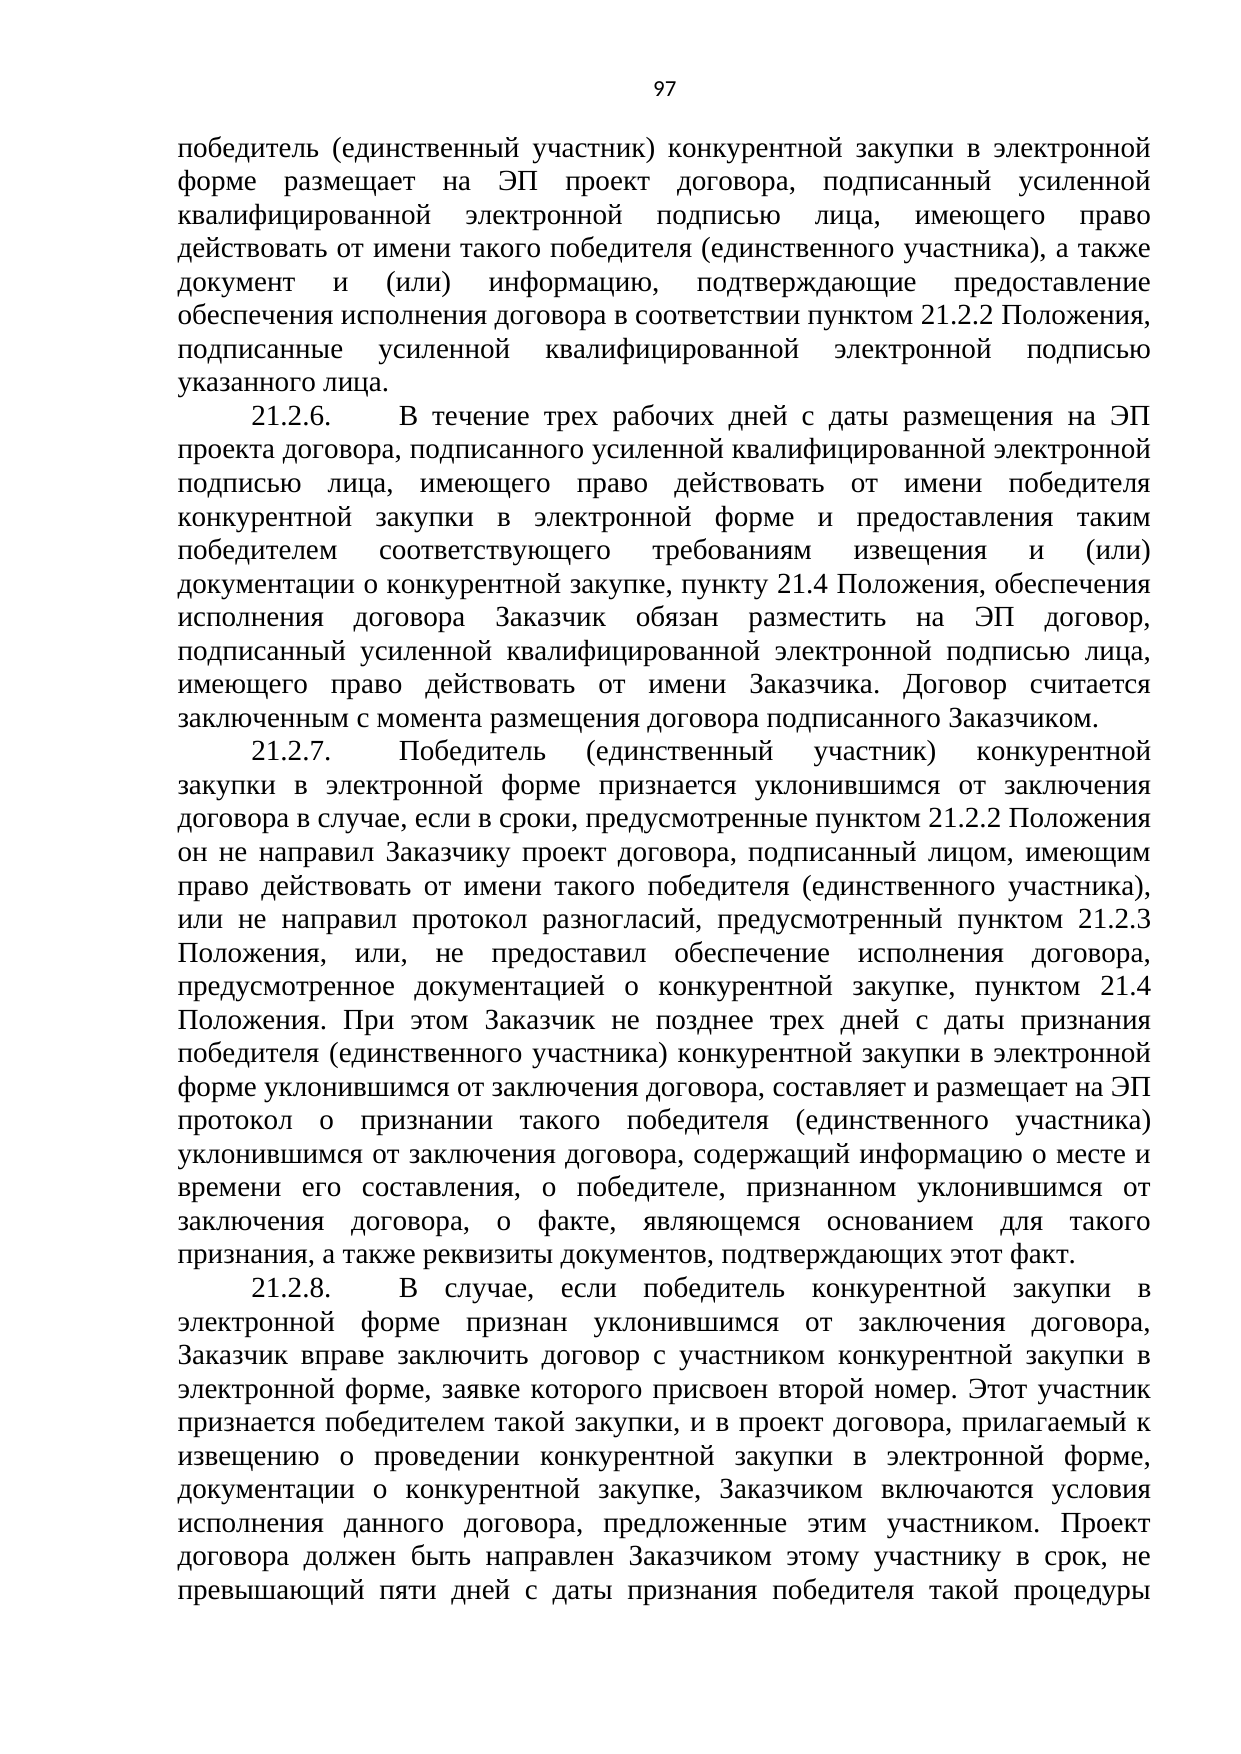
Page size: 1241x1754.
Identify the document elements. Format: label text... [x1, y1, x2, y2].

list Победитель (единственный участник) конкурентной закупки в электронной форме признается уклонившимся от заключения договора в случае, если в сроки, предусмотренные пунктом 21.2.2 Положения он не направил Заказчику проект договора, подписанный лицом, имеющим право действовать от имени такого победителя (единственного участника), или не направил протокол разногласий, предусмотренный пунктом 21.2.3 Положения, или, не предоставил обеспечение исполнения договора, предусмотренное документацией о конкурентной закупке, пунктом 21.4 Положения. При этом Заказчик не позднее трех дней с даты признания победителя (единственного участника) конкурентной закупки в электронной форме уклонившимся от заключения договора, составляет и размещает на ЭП протокол о признании такого победителя (единственного участника) уклонившимся от заключения договора, содержащий информацию о месте и времени его составления, о победителе, признанном уклонившимся от заключения договора, о факте, являющемся основанием для такого признания, а также реквизиты документов, подтверждающих этот факт. [177, 733, 1152, 1270]
list В течение трех рабочих дней с даты размещения на ЭП проекта договора, подписанного усиленной квалифицированной электронной подписью лица, имеющего право действовать от имени победителя конкурентной закупки в электронной форме и предоставления таким победителем соответствующего требованиям извещения и (или) документации о конкурентной закупке, пункту 21.4 Положения, обеспечения исполнения договора Заказчик обязан разместить на ЭП договор, подписанный усиленной квалифицированной электронной подписью лица, имеющего право действовать от имени Заказчика. Договор считается заключенным с момента размещения договора подписанного Заказчиком. [177, 398, 1152, 733]
